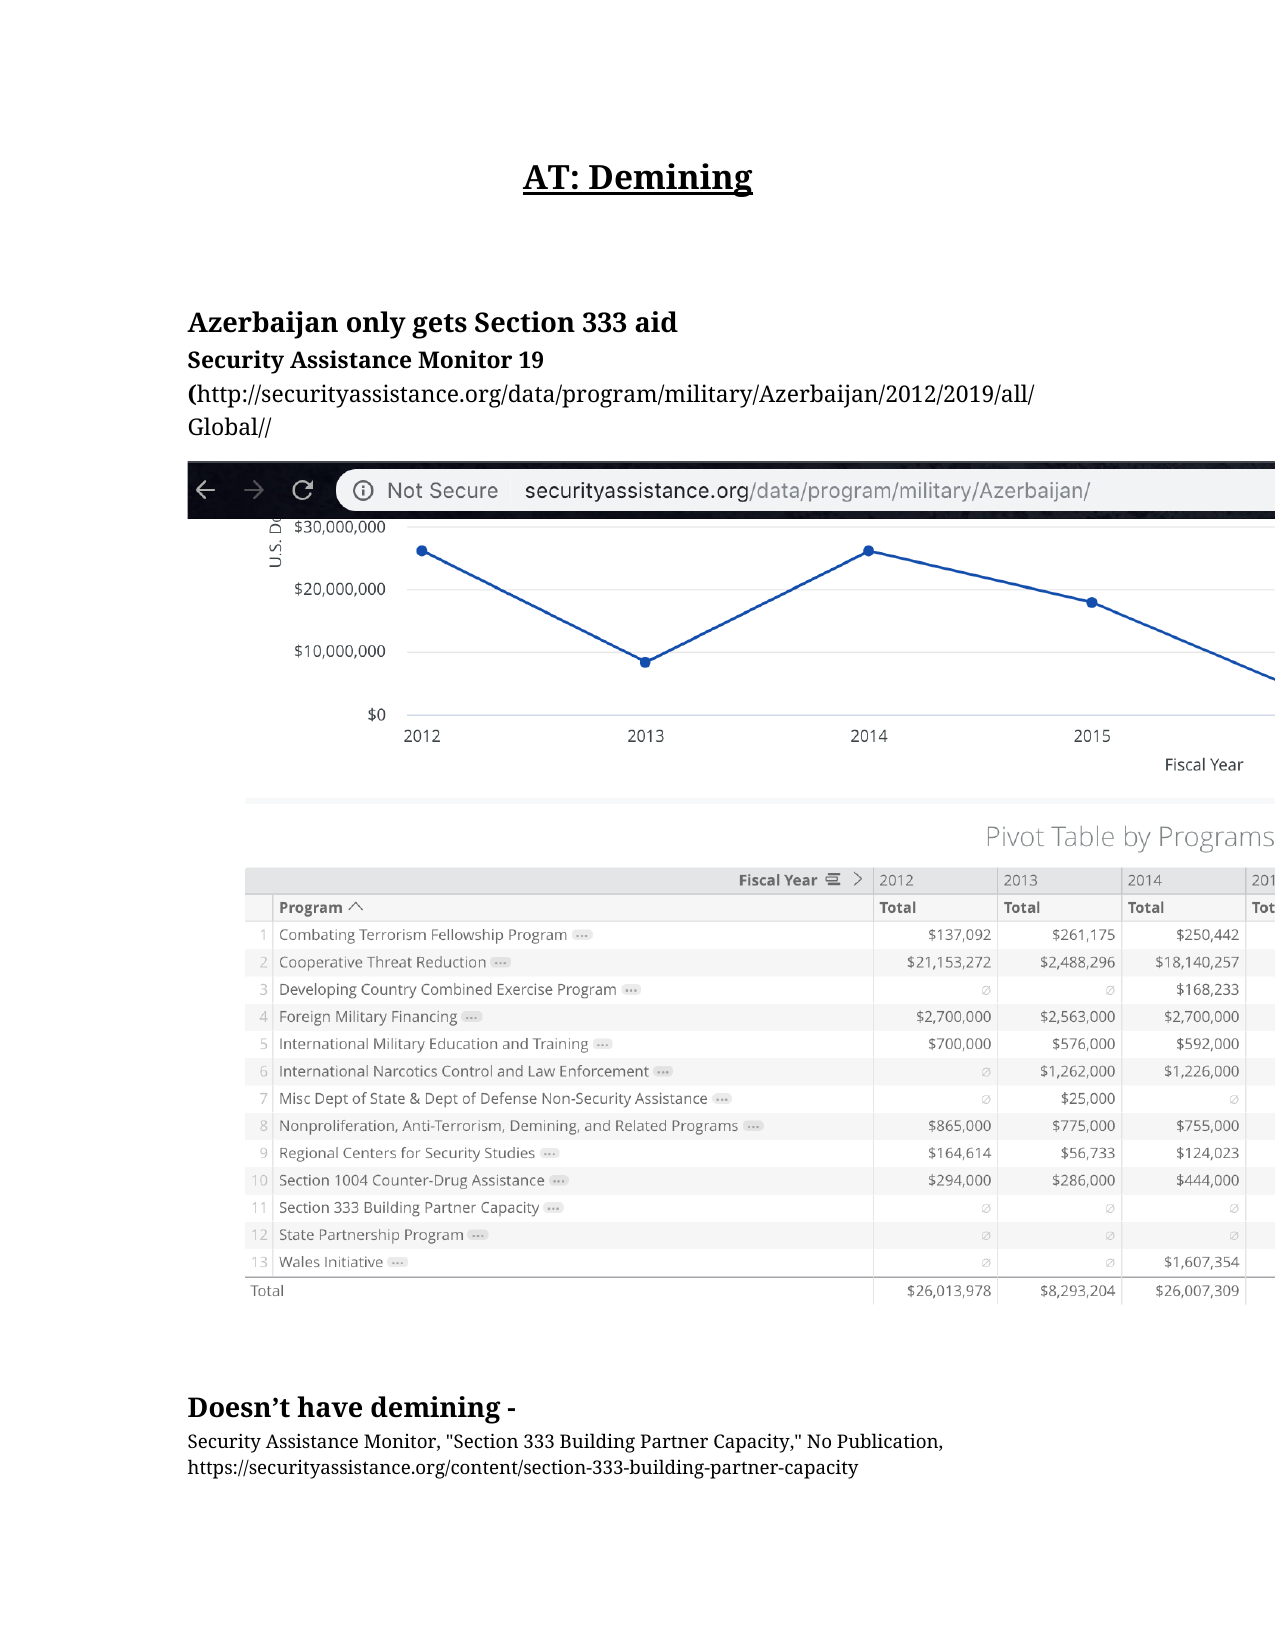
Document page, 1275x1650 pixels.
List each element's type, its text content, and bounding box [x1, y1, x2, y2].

text Security Assistance Monitor, "Section 333 Building Partner Capacity," No Publication, https://securityassistance.org/content/section-333-building-partner-capacity [187, 1429, 1087, 1480]
subtitle AT: Demining [187, 154, 1087, 199]
picture [187, 461, 1275, 1320]
text Security Assistance Monitor 19 (http://securityassistance.org/data/program/military/Azerbaijan/2012/2019/all/Global// [187, 344, 1087, 442]
subtitle Azerbaijan only gets Section 333 aid [187, 304, 1087, 341]
subtitle Doesn’t have demining - [187, 1389, 1087, 1426]
